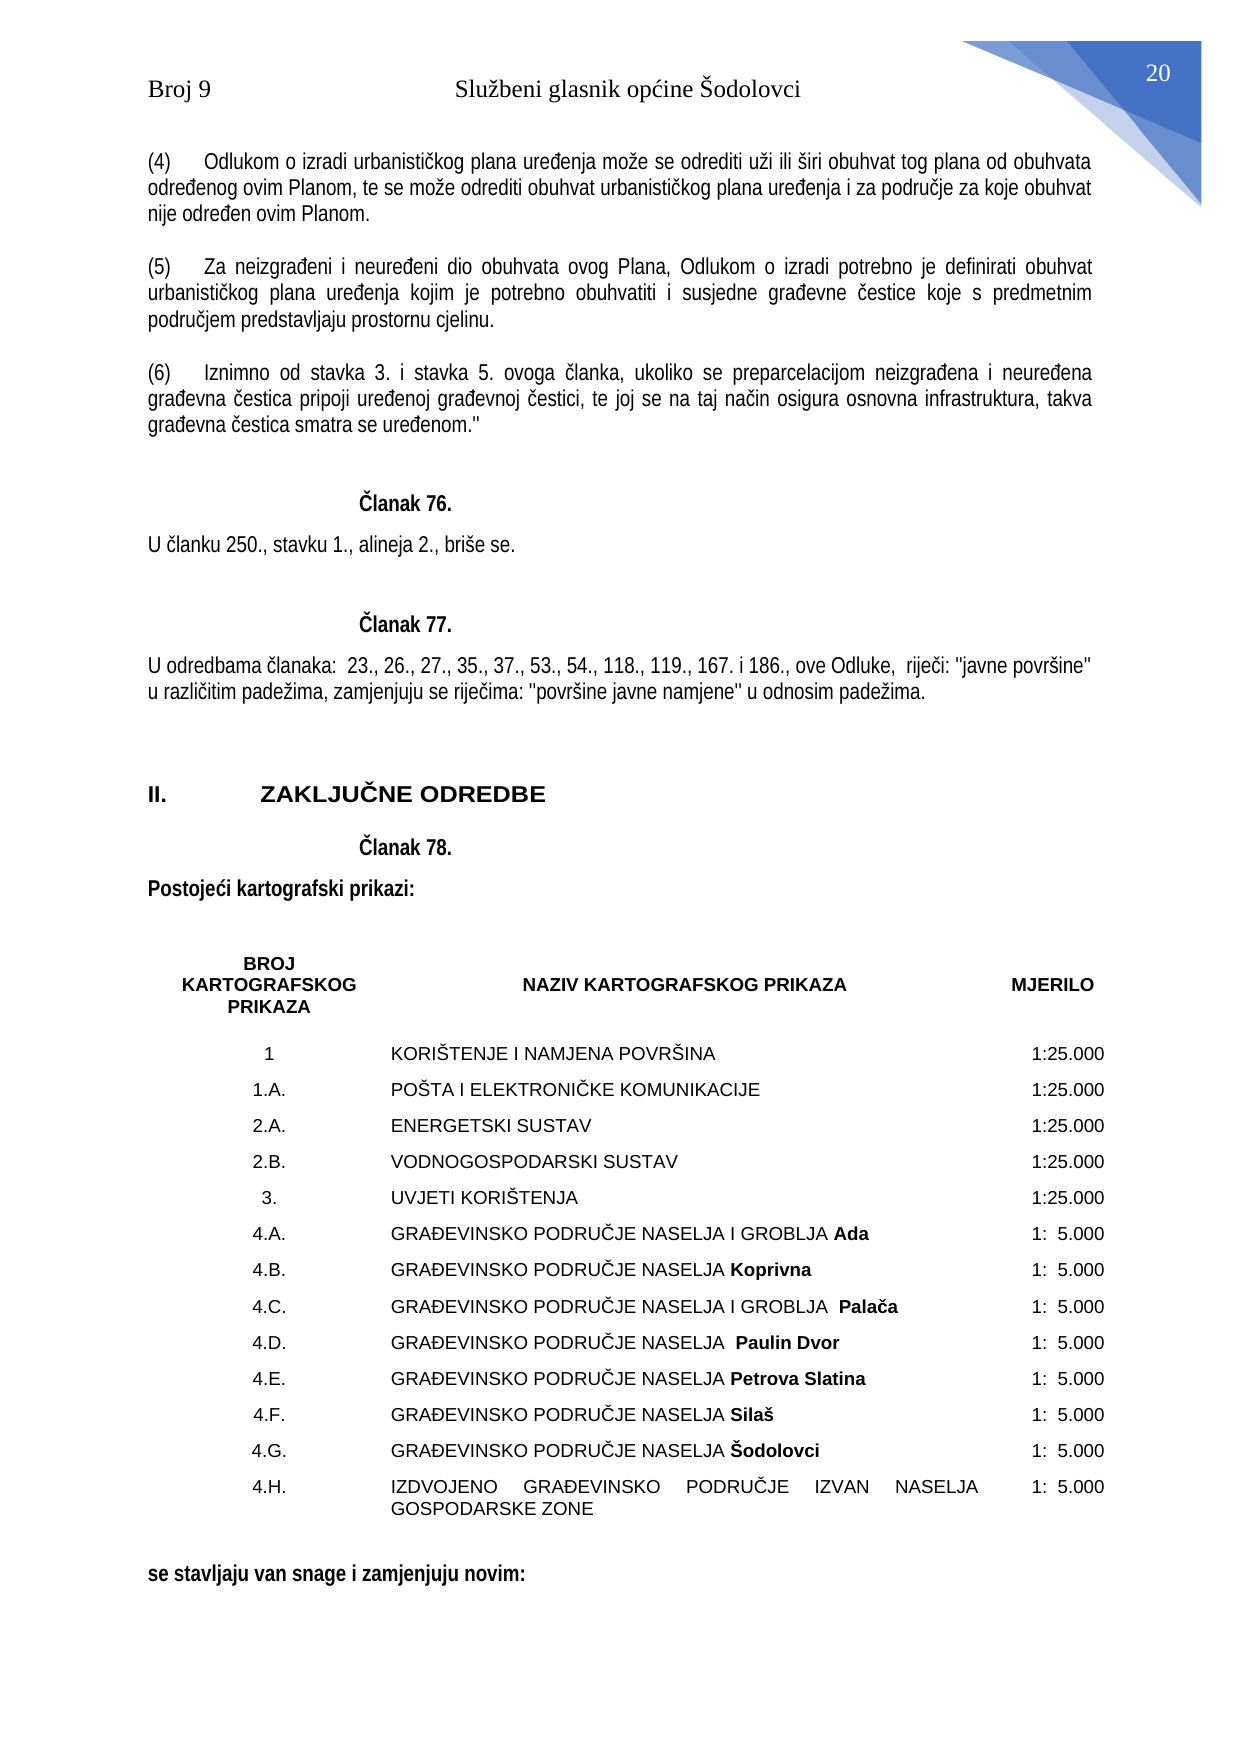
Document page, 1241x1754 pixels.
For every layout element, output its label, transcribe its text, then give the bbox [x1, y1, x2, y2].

table_cell 1:25.000 [990, 1043, 1116, 1078]
table_cell UVJETI KORIŠTENJA [379, 1187, 990, 1223]
table_cell 1: 5.000 [990, 1295, 1116, 1332]
table_cell 4.G. [159, 1440, 379, 1476]
table_cell ENERGETSKI SUSTAV [379, 1115, 990, 1151]
table_cell 1: 5.000 [990, 1368, 1116, 1404]
table_cell VODNOGOSPODARSKI SUSTAV [379, 1151, 990, 1187]
table_cell 1: 5.000 [990, 1259, 1116, 1295]
table_cell 2.B. [159, 1151, 379, 1187]
table_cell 4.H. [159, 1476, 379, 1534]
text (4) Odlukom o izradi urbanističkog plana uređenja može se odrediti uži ili širi obuhvat tog plana od obuhvata određenog ovim Planom, te se može odrediti obuhvat urbanističkog plana uređenja i za područje za koje obuhvat nije određen ovim Planom. [148, 148, 1093, 227]
table_cell 3. [159, 1187, 379, 1223]
text U članku 250., stavku 1., alineja 2., briše se. [148, 531, 1085, 557]
table_cell 1: 5.000 [990, 1332, 1116, 1368]
table_cell 1:25.000 [990, 1079, 1116, 1115]
text U odredbama članaka: 23., 26., 27., 35., 37., 53., 54., 118., 119., 167. i 186., ove Odluke, riječi: ''javne površine'' u različitim padežima, zamjenjuju se riječima: ''površine javne namjene'' u odnosim padežima. [148, 652, 1093, 704]
table_cell 4.B. [159, 1259, 379, 1295]
table_header NAZIV KARTOGRAFSKOG PRIKAZA [379, 928, 990, 1042]
text Postojeći kartografski prikazi: [148, 875, 1093, 901]
table_cell 1: 5.000 [990, 1404, 1116, 1440]
table_cell 1: 5.000 [990, 1223, 1116, 1259]
table_cell 1: 5.000 [990, 1476, 1116, 1534]
table_cell 1.A. [159, 1079, 379, 1115]
text (6) Iznimno od stavka 3. i stavka 5. ovoga članka, ukoliko se preparcelacijom neizgrađena i neuređena građevna čestica pripoji uređenoj građevnoj čestici, te joj se na taj način osigura osnovna infrastruktura, takva građevna čestica smatra se uređenom.'' [148, 358, 1093, 437]
table_cell 1:25.000 [990, 1151, 1116, 1187]
picture [962, 41, 1202, 207]
table_cell 4.F. [159, 1404, 379, 1440]
table_cell POŠTA I ELEKTRONIČKE KOMUNIKACIJE [379, 1079, 990, 1115]
table_cell 4.C. [159, 1295, 379, 1332]
table_cell KORIŠTENJE I NAMJENA POVRŠINA [379, 1043, 990, 1078]
table_header BROJ KARTOGRAFSKOG PRIKAZA [159, 928, 379, 1042]
table_cell 4.A. [159, 1223, 379, 1259]
table_cell GRAĐEVINSKO PODRUČJE NASELJA Koprivna [379, 1259, 990, 1295]
table_cell IZDVOJENO GRAĐEVINSKO PODRUČJE IZVAN NASELJA GOSPODARSKE ZONE [379, 1476, 990, 1534]
table_cell GRAĐEVINSKO PODRUČJE NASELJA Paulin Dvor [379, 1332, 990, 1368]
table_cell GRAĐEVINSKO PODRUČJE NASELJA I GROBLJA Ada [379, 1223, 990, 1259]
table_cell GRAĐEVINSKO PODRUČJE NASELJA Šodolovci [379, 1440, 990, 1476]
table_cell GRAĐEVINSKO PODRUČJE NASELJA I GROBLJA Palača [379, 1295, 990, 1332]
table_cell 2.A. [159, 1115, 379, 1151]
text se stavljaju van snage i zamjenjuju novim: [148, 1560, 1093, 1587]
table_cell 4.E. [159, 1368, 379, 1404]
table_cell 1:25.000 [990, 1187, 1116, 1223]
table_cell GRAĐEVINSKO PODRUČJE NASELJA Silaš [379, 1404, 990, 1440]
table_cell GRAĐEVINSKO PODRUČJE NASELJA Petrova Slatina [379, 1368, 990, 1404]
table_cell 1: 5.000 [990, 1440, 1116, 1476]
text (5) Za neizgrađeni i neuređeni dio obuhvata ovog Plana, Odlukom o izradi potrebno je definirati obuhvat urbanističkog plana uređenja kojim je potrebno obuhvatiti i susjedne građevne čestice koje s predmetnim područjem predstavljaju prostornu cjelinu. [148, 253, 1093, 332]
table_cell 1:25.000 [990, 1115, 1116, 1151]
table_cell 1 [159, 1043, 379, 1078]
table_header MJERILO [990, 928, 1116, 1042]
list ZAKLJUČNE ODREDBE [148, 781, 1090, 808]
table_cell 4.D. [159, 1332, 379, 1368]
